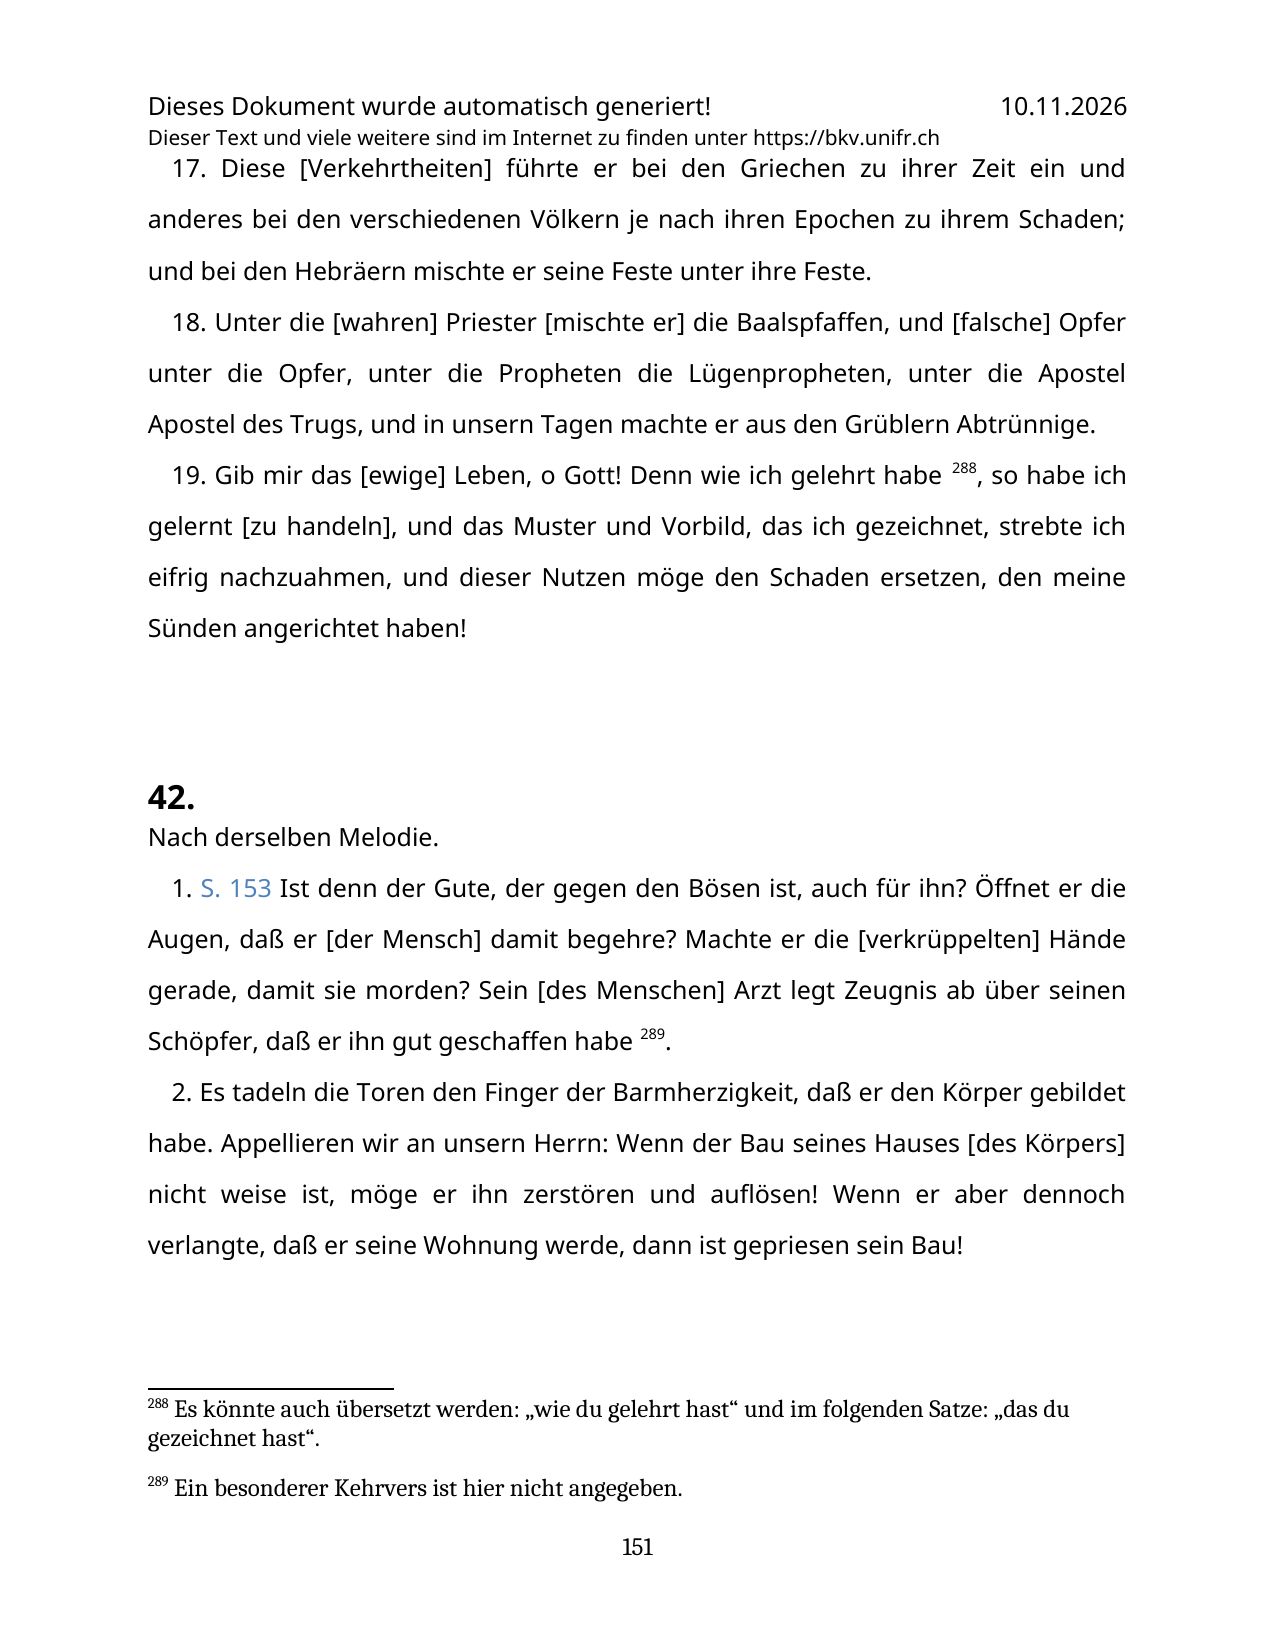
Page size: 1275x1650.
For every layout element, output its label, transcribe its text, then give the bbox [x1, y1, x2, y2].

text 19. Gib mir das [ewige] Leben, o Gott! Denn wie ich gelehrt habe , so habe ich gelernt [zu handeln], und das Muster und Vorbild, das ich gezeichnet, strebte ich eifrig nachzuahmen, und dieser Nutzen möge den Schaden ersetzen, den meine Sünden angerichtet haben! [148, 457, 1127, 644]
text 17. Diese [Verkehrtheiten] führte er bei den Griechen zu ihrer Zeit ein und anderes bei den verschiedenen Völkern je nach ihren Epochen zu ihrem Schaden; und bei den Hebräern mischte er seine Feste unter ihre Feste. [148, 151, 1127, 287]
text 1. S. 153 Ist denn der Gute, der gegen den Bösen ist, auch für ihn? Öffnet er die Augen, daß er [der Mensch] damit begehre? Machte er die [verkrüppelten] Hände gerade, damit sie morden? Sein [des Menschen] Arzt legt Zeugnis ab über seinen Schöpfer, daß er ihn gut geschaffen habe . [148, 870, 1127, 1058]
text Nach derselben Melodie. [148, 819, 1127, 853]
subtitle 42. [148, 774, 1127, 819]
text 2. Es tadeln die Toren den Finger der Barmherzigkeit, daß er den Körper gebildet habe. Appellieren wir an unsern Herrn: Wenn der Bau seines Hauses [des Körpers] nicht weise ist, möge er ihn zerstören und auflösen! Wenn er aber dennoch verlangte, daß er seine Wohnung werde, dann ist gepriesen sein Bau! [148, 1074, 1127, 1262]
text 18. Unter die [wahren] Priester [mischte er] die Baalspfaffen, und [falsche] Opfer unter die Opfer, unter die Propheten die Lügenpropheten, unter die Apostel Apostel des Trugs, und in unsern Tagen machte er aus den Grüblern Abtrünnige. [148, 304, 1127, 440]
